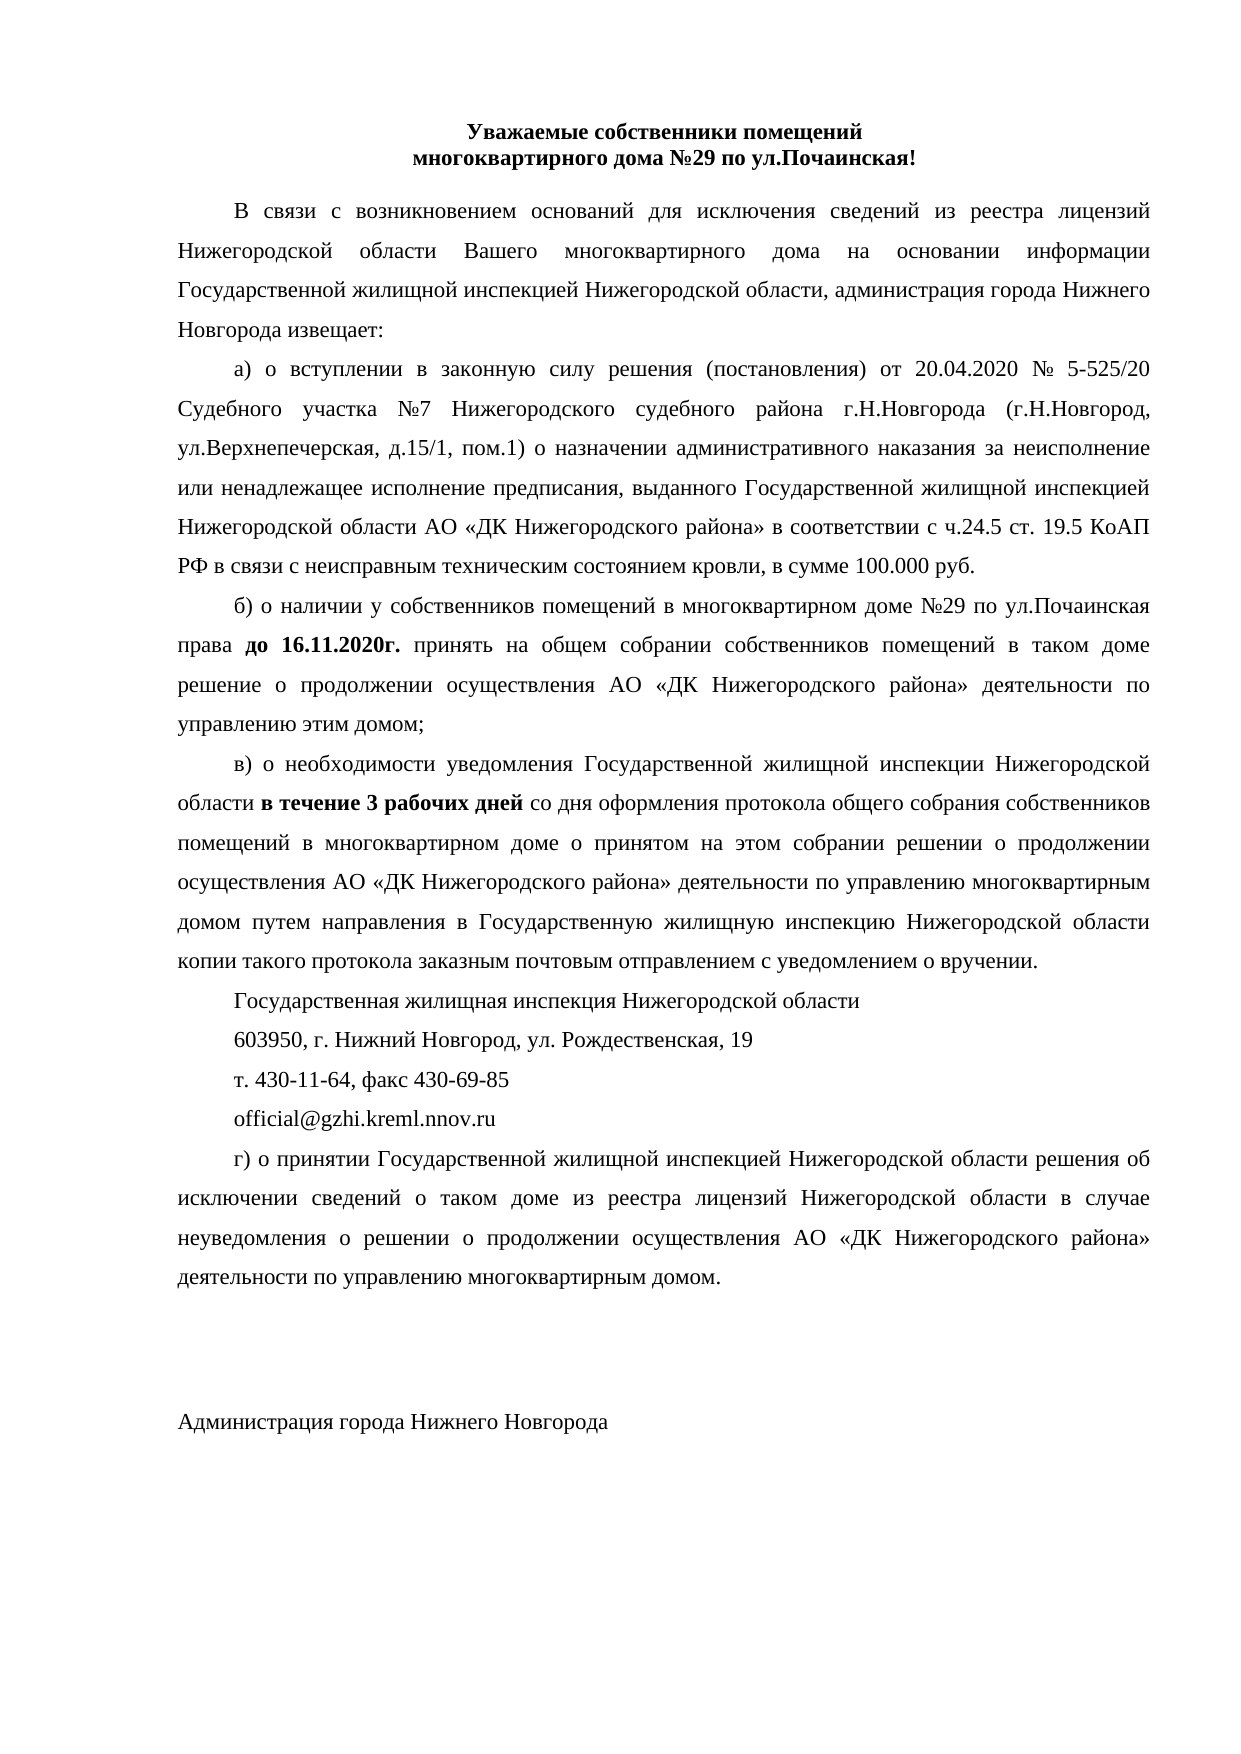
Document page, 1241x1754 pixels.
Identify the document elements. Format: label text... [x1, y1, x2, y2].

text official@gzhi.kreml.nnov.ru [177, 1105, 1152, 1132]
text а) о вступлении в законную силу решения (постановления) от 20.04.2020 № 5-525/20 Судебного участка №7 Нижегородского судебного района г.Н.Новгорода (г.Н.Новгород, ул.Верхнепечерская, д.15/1, пом.1) о назначении административного наказания за неисполнение или ненадлежащее исполнение предписания, выданного Государственной жилищной инспекцией Нижегородской области АО «ДК Нижегородского района» в соответствии с ч.24.5 ст. 19.5 КоАП РФ в связи с неисправным техническим состоянием кровли, в сумме 100.000 руб. [177, 355, 1152, 579]
text т. 430-11-64, факс 430-69-85 [177, 1066, 1152, 1092]
text Государственная жилищная инспекция Нижегородской области [177, 987, 1152, 1013]
text г) о принятии Государственной жилищной инспекцией Нижегородской области решения об исключении сведений о таком доме из реестра лицензий Нижегородской области в случае неуведомления о решении о продолжении осуществления АО «ДК Нижегородского района» деятельности по управлению многоквартирным домом. [177, 1145, 1152, 1289]
text В связи с возникновением оснований для исключения сведений из реестра лицензий Нижегородской области Вашего многоквартирного дома на основании информации Государственной жилищной инспекцией Нижегородской области, администрация города Нижнего Новгорода извещает: [177, 197, 1152, 342]
text в) о необходимости уведомления Государственной жилищной инспекции Нижегородской области в течение 3 рабочих дней со дня оформления протокола общего собрания собственников помещений в многоквартирном доме о принятом на этом собрании решении о продолжении осуществления АО «ДК Нижегородского района» деятельности по управлению многоквартирным домом путем направления в Государственную жилищную инспекцию Нижегородской области копии такого протокола заказным почтовым отправлением с уведомлением о вручении. [177, 750, 1152, 974]
text многоквартирного дома №29 по ул.Почаинская! [177, 144, 1152, 171]
text Уважаемые собственники помещений [177, 118, 1152, 144]
text Администрация города Нижнего Новгорода [177, 1408, 1152, 1434]
text б) о наличии у собственников помещений в многоквартирном доме №29 по ул.Почаинская права до 16.11.2020г. принять на общем собрании собственников помещений в таком доме решение о продолжении осуществления АО «ДК Нижегородского района» деятельности по управлению этим домом; [177, 592, 1152, 737]
text . Нижний Новгород, ул. Рождественская, 19 [177, 1026, 1152, 1053]
